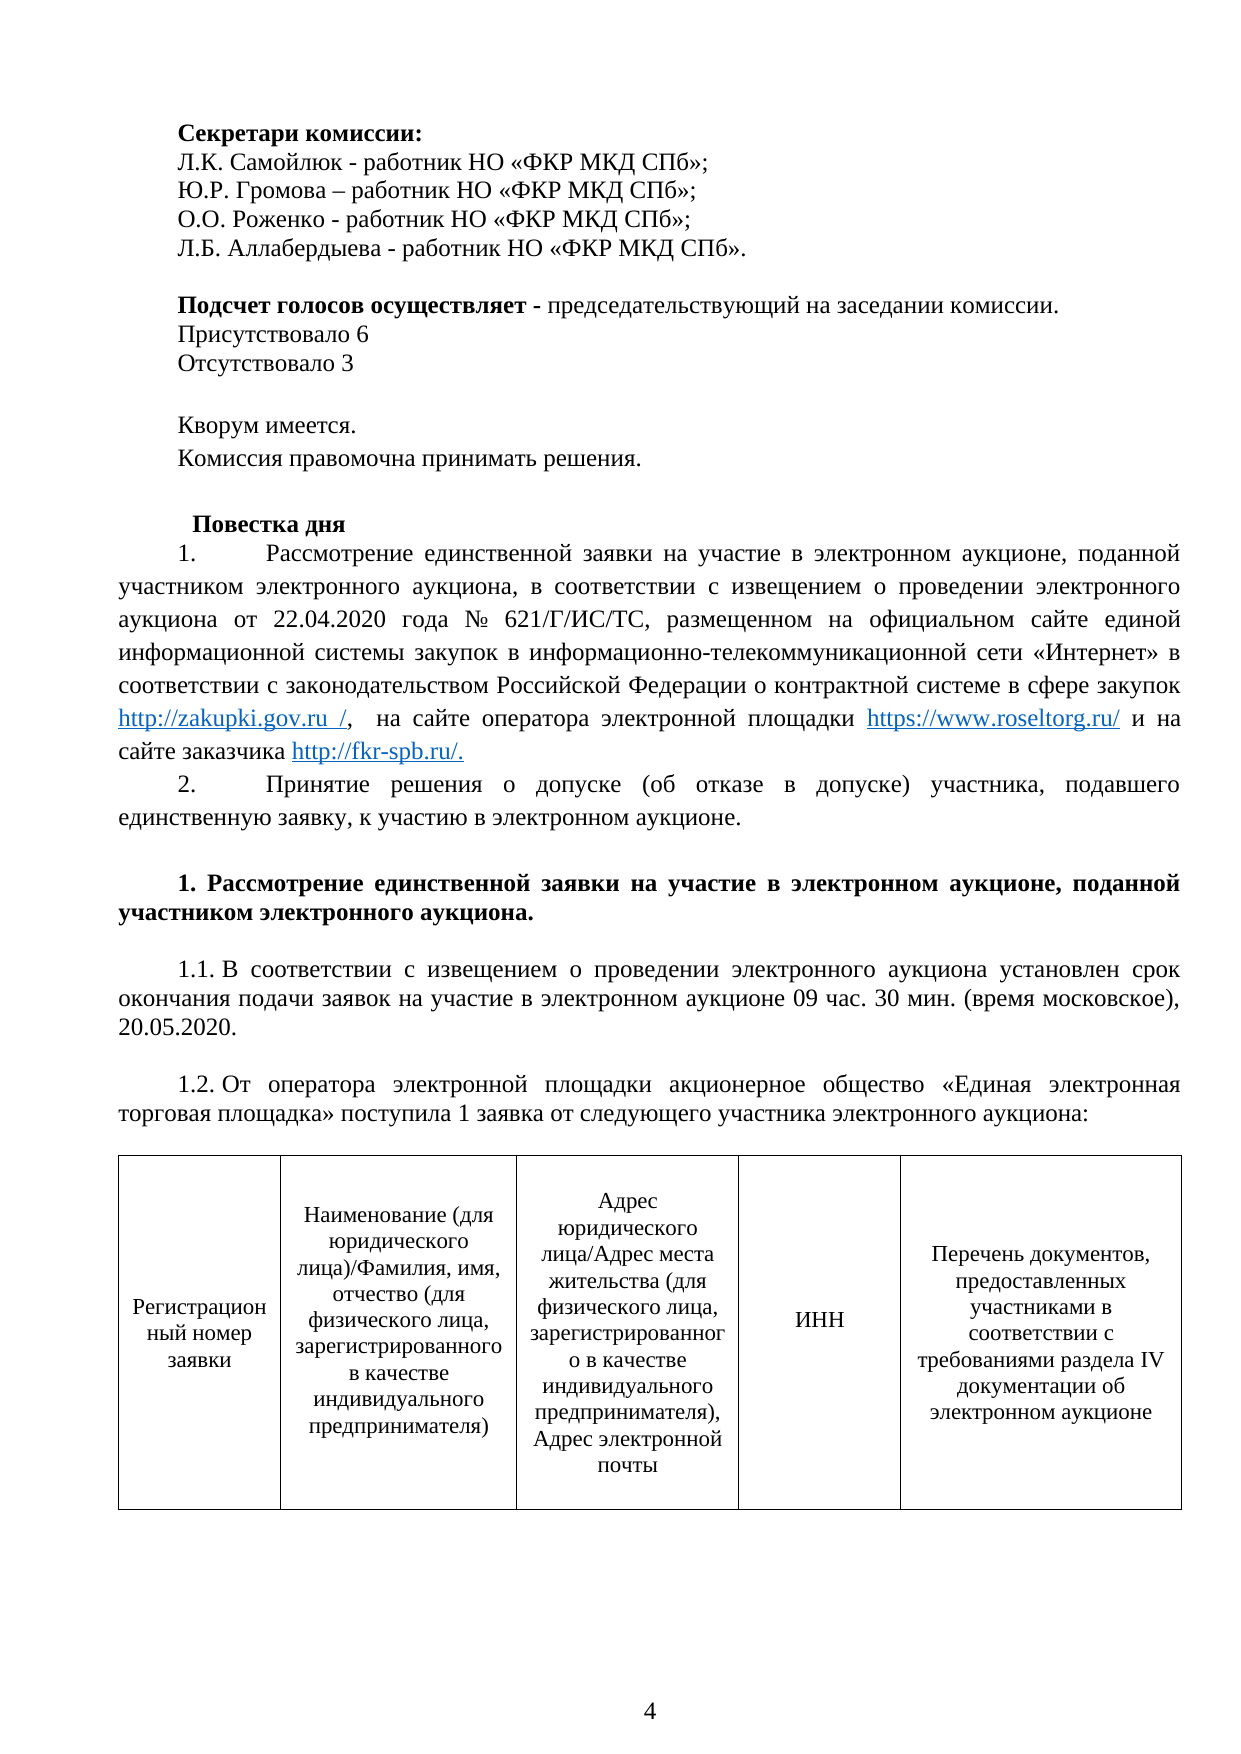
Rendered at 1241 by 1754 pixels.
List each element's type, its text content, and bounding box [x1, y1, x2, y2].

text Л.Б. Аллабердыева - работник НО «ФКР МКД СПб». [118, 233, 1181, 262]
text Ю.Р. Громова – работник НО «ФКР МКД СПб»; [118, 176, 1181, 204]
text Отсутствовало 3 [118, 348, 1181, 377]
table_header ИНН [739, 1156, 900, 1509]
text Секретари комиссии: [118, 118, 1181, 147]
text Л.К. Самойлюк - работник НО «ФКР МКД СПб»; [118, 147, 1181, 176]
text О.О. Роженко - работник НО «ФКР МКД СПб»; [118, 204, 1181, 233]
table_header Адрес юридического лица/Адрес места жительства (для физического лица, зарегистрированного в качестве индивидуального предпринимателя), Адрес электронной почты [517, 1156, 738, 1509]
list Принятие решения о допуске (об отказе в допуске) участника, подавшего единственную заявку, к участию в электронном аукционе. [118, 769, 1181, 831]
list Рассмотрение единственной заявки на участие в электронном аукционе, поданной участником электронного аукциона. [118, 868, 1181, 925]
table_header Перечень документов, предоставленных участниками в соответствии с требованиями раздела IV документации об электронном аукционе [901, 1156, 1181, 1509]
list Рассмотрение единственной заявки на участие в электронном аукционе, поданной участником электронного аукциона, в соответствии с извещением о проведении электронного аукциона от 22.04.2020 года № 621/Г/ИС/ТС, размещенном на официальном сайте единой информационной системы закупок в информационно-телекоммуникационной сети «Интернет» в соответствии с законодательством Российской Федерации о контрактной системе в сфере закупок http://zakupki.gov.ru /, на сайте оператора электронной площадки https://www.roseltorg.ru/ и на сайте заказчика http://fkr-spb.ru/. [118, 538, 1181, 764]
list В соответствии с извещением о проведении электронного аукциона установлен срок окончания подачи заявок на участие в электронном аукционе 09 час. 30 мин. (время московское), 20.05.2020. [118, 954, 1181, 1040]
text Комиссия правомочна принимать решения. [118, 443, 1181, 472]
table_header Наименование (для юридического лица)/Фамилия, имя, отчество (для физического лица, зарегистрированного в качестве индивидуального предпринимателя) [281, 1156, 516, 1509]
text Присутствовало 6 [118, 319, 1181, 348]
table_header Регистрационный номер заявки [119, 1156, 280, 1509]
list От оператора электронной площадки акционерное общество «Единая электронная торговая площадка» поступила 1 заявка от следующего участника электронного аукциона: [118, 1069, 1181, 1127]
text Подсчет голосов осуществляет - председательствующий на заседании комиссии. [118, 291, 1181, 319]
text Повестка дня [192, 509, 1181, 538]
text Кворум имеется. [118, 410, 1181, 439]
